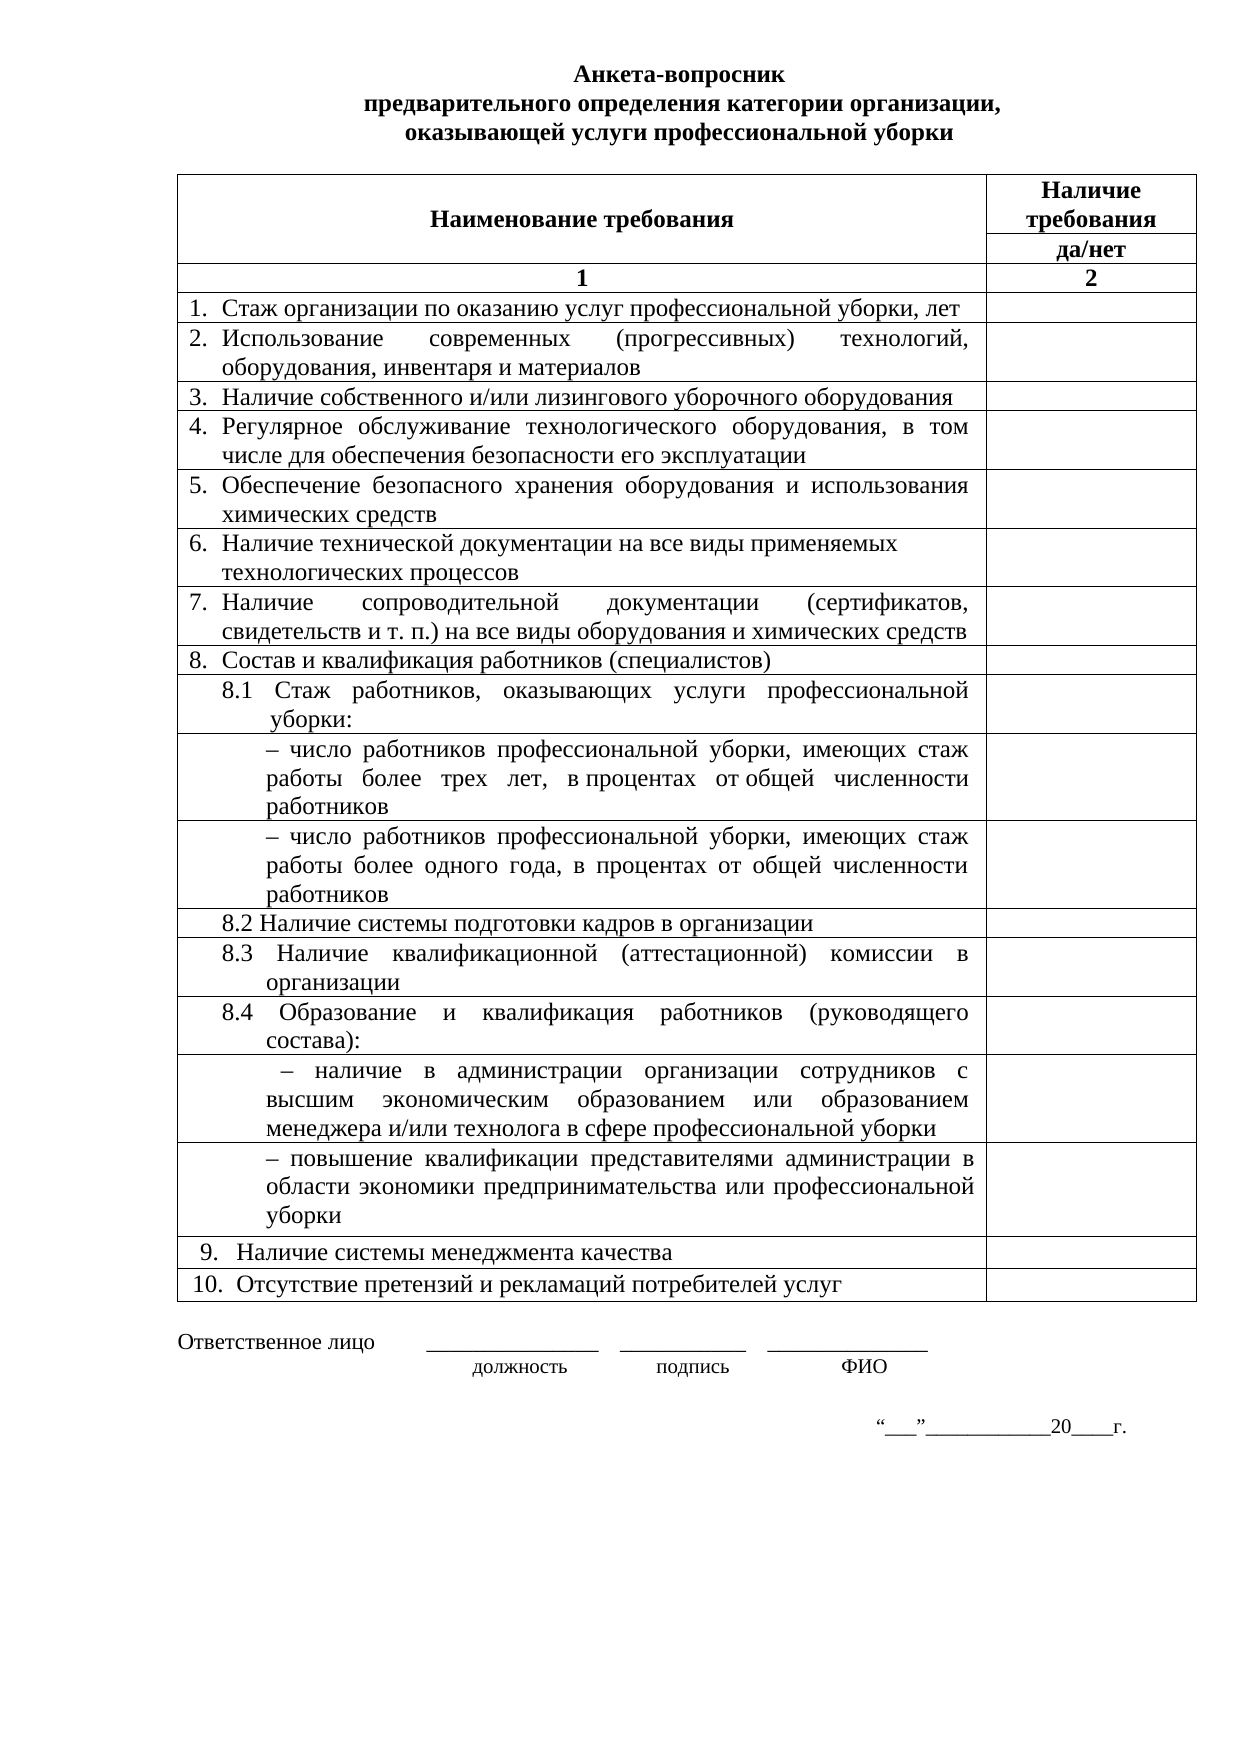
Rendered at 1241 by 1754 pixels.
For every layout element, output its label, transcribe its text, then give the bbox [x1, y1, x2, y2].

table_cell 8.2 Наличие системы подготовки кадров в организации [178, 909, 986, 937]
table_cell 8.3 Наличие квалификационной (аттестационной) комиссии в организации [178, 938, 986, 996]
table_cell Стаж организации по оказанию услуг профессиональной уборки, лет [178, 293, 986, 322]
table_header Наличие требования [987, 175, 1196, 233]
table_cell [987, 1055, 1196, 1142]
table_cell – число работников профессиональной уборки, имеющих стаж работы более трех лет, в процентах от общей численности работников [178, 734, 986, 820]
table_cell [987, 382, 1196, 410]
text Ответственное лицо _______________ ___________ ______________ [177, 1328, 1181, 1354]
table_cell [987, 909, 1196, 937]
table_cell – наличие в администрации организации сотрудников с высшим экономическим образованием или образованием менеджера и/или технолога в сфере профессиональной уборки [178, 1055, 986, 1142]
table_cell [987, 675, 1196, 733]
table_cell [987, 323, 1196, 381]
text должность подпись ФИО [177, 1354, 1181, 1378]
table_cell [987, 821, 1196, 907]
table_cell Регулярное обслуживание технологического оборудования, в том числе для обеспечения безопасности его эксплуатации [178, 411, 986, 469]
text Анкета-вопросник предварительного определения категории организации, [177, 59, 1181, 117]
table_cell [987, 938, 1196, 996]
table_cell Наличие системы менеджмента качества [178, 1237, 986, 1268]
table_cell 2 [987, 264, 1196, 292]
table_cell 1 [178, 264, 986, 292]
text “___”____________20____г. [620, 1378, 1181, 1440]
table_cell 8.1 Стаж работников, оказывающих услуги профессиональной уборки: [178, 675, 986, 733]
table_cell [987, 587, 1196, 644]
table_cell Отсутствие претензий и рекламаций потребителей услуг [178, 1269, 986, 1301]
table_cell [987, 734, 1196, 820]
table_header Наименование требования [178, 175, 986, 262]
table_cell Наличие технической документации на все виды применяемых технологических процессов [178, 529, 986, 586]
table_cell [987, 1269, 1196, 1301]
text оказывающей услуги профессиональной уборки [177, 117, 1181, 145]
table_cell – повышение квалификации представителями администрации в области экономики предпринимательства или профессиональной уборки [178, 1143, 986, 1236]
table_cell Обеспечение безопасного хранения оборудования и использования химических средств [178, 470, 986, 527]
table_cell [987, 1143, 1196, 1236]
table_cell [987, 470, 1196, 527]
table_cell [987, 293, 1196, 322]
table_cell – число работников профессиональной уборки, имеющих стаж работы более одного года, в процентах от общей численности работников [178, 821, 986, 907]
table_cell [987, 1237, 1196, 1268]
table_cell [987, 997, 1196, 1054]
table_cell 8.4 Образование и квалификация работников (руководящего состава): [178, 997, 986, 1054]
table_cell Использование современных (прогрессивных) технологий, оборудования, инвентаря и материалов [178, 323, 986, 381]
table_cell [987, 646, 1196, 674]
table_cell Наличие собственного и/или лизингового уборочного оборудования [178, 382, 986, 410]
table_cell Состав и квалификация работников (специалистов) [178, 646, 986, 674]
table_cell [987, 411, 1196, 469]
table_cell да/нет [987, 234, 1196, 262]
table_cell Наличие сопроводительной документации (сертификатов, свидетельств и т. п.) на все виды оборудования и химических средств [178, 587, 986, 644]
table_cell [987, 529, 1196, 586]
